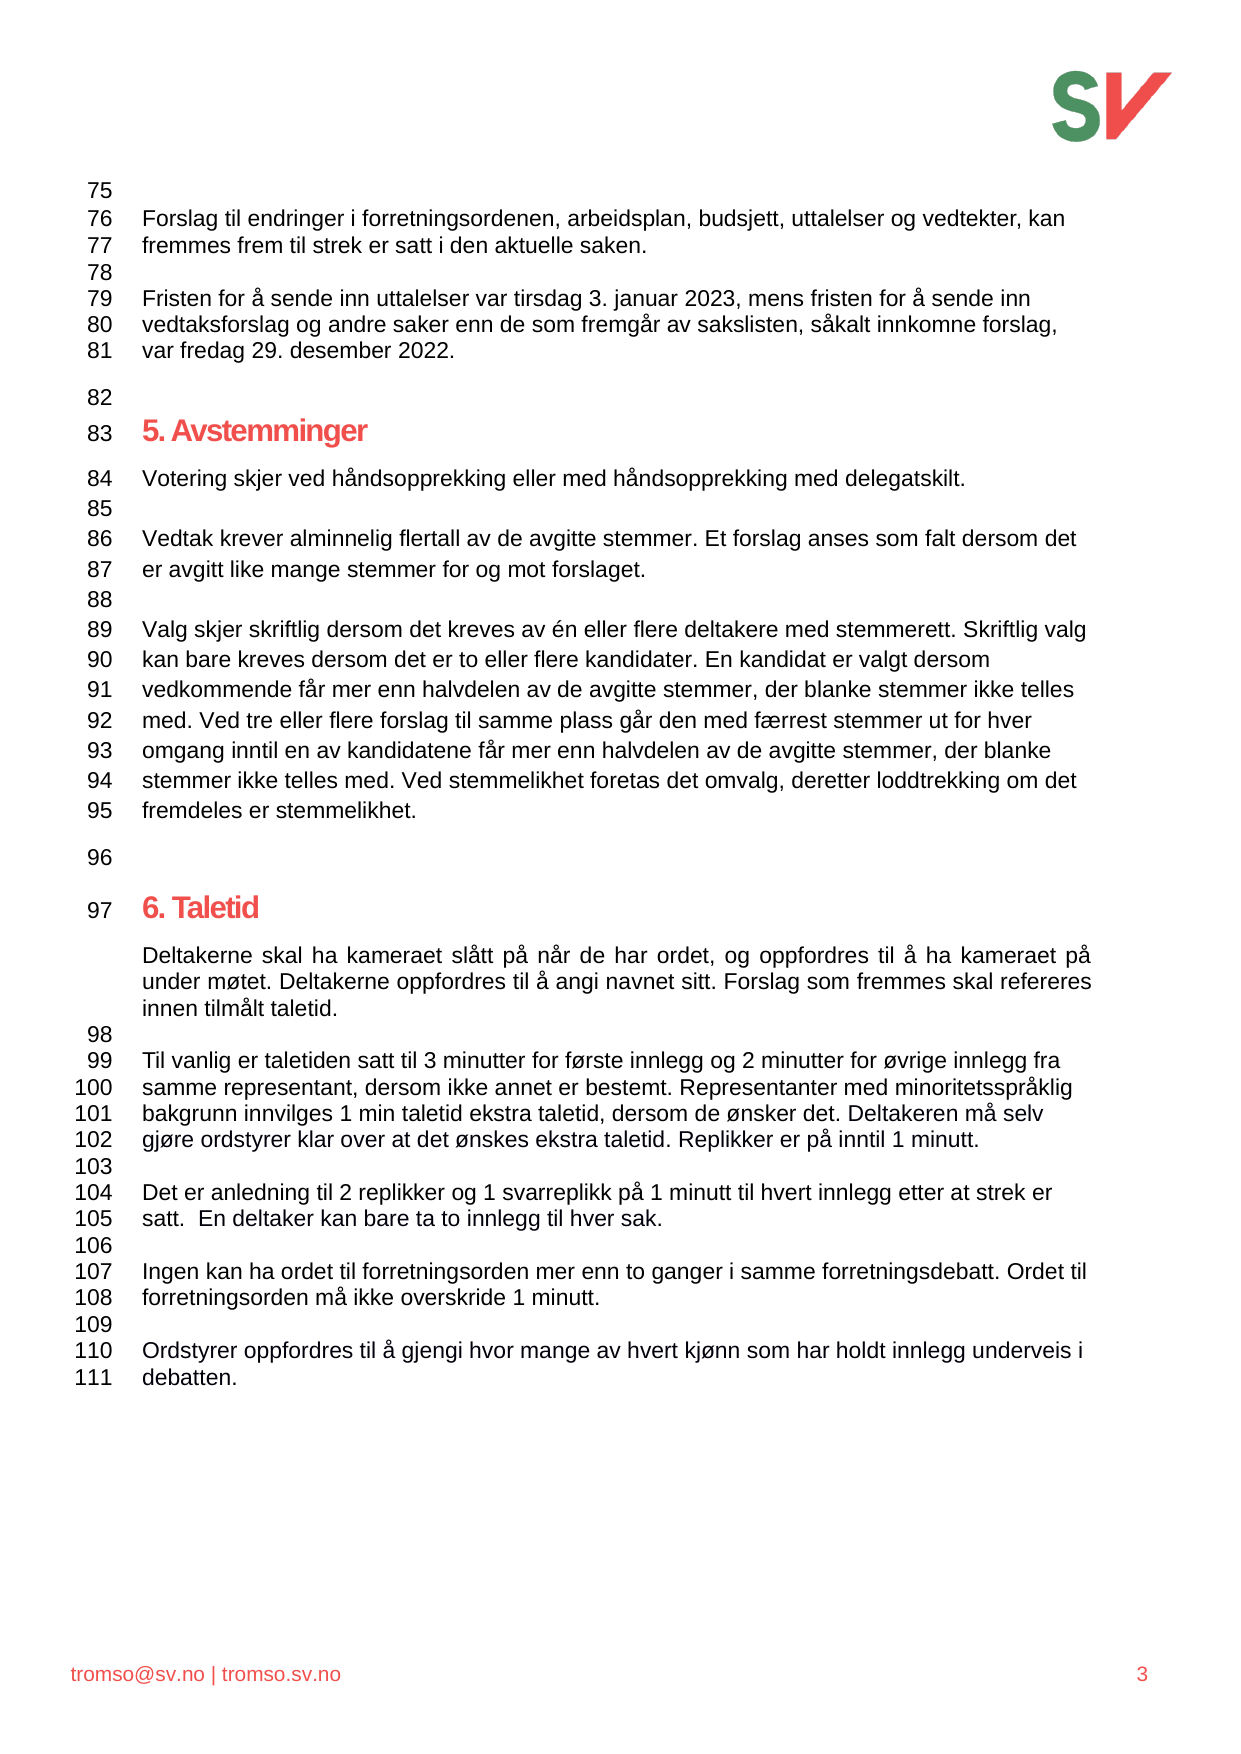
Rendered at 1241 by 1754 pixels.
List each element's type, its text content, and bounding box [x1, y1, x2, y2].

subtitle 5. Avstemminger [142, 376, 1092, 448]
text Ingen kan ha ordet til forretningsorden mer enn to ganger i samme forretningsdebatt. Ordet til forretningsorden må ikke overskride 1 minutt. [142, 1258, 1092, 1311]
text Ordstyrer oppfordres til å gjengi hvor mange av hvert kjønn som har holdt innlegg underveis i debatten. [142, 1337, 1092, 1391]
text Fristen for å sende inn uttalelser var tirsdag 3. januar 2023, mens fristen for å sende inn vedtaksforslag og andre saker enn de som fremgår av sakslisten, såkalt innkomne forslag, var fredag 29. desember 2022. [142, 285, 1092, 364]
picture [1052, 70, 1172, 142]
text Det er anledning til 2 replikker og 1 svarreplikk på 1 minutt til hvert innlegg etter at strek er satt. En deltaker kan bare ta to innlegg til hver sak. [142, 1179, 1092, 1232]
text Forslag til endringer i forretningsordenen, arbeidsplan, budsjett, uttalelser og vedtekter, kan fremmes frem til strek er satt i den aktuelle saken. [142, 177, 1092, 258]
text Votering skjer ved håndsopprekking eller med håndsopprekking med delegatskilt. Vedtak krever alminnelig flertall av de avgitte stemmer. Et forslag anses som falt dersom det er avgitt like mange stemmer for og mot forslaget. Valg skjer skriftlig dersom det kreves av én eller flere deltakere med stemmerett. Skriftlig valg kan bare kreves dersom det er to eller flere kandidater. En kandidat er valgt dersom vedkommende får mer enn halvdelen av de avgitte stemmer, der blanke stemmer ikke telles med. Ved tre eller flere forslag til samme plass går den med færrest stemmer ut for hver omgang inntil en av kandidatene får mer enn halvdelen av de avgitte stemmer, der blanke stemmer ikke telles med. Ved stemmelikhet foretas det omvalg, deretter loddtrekking om det fremdeles er stemmelikhet. [142, 465, 1092, 823]
text Til vanlig er taletiden satt til 3 minutter for første innlegg og 2 minutter for øvrige innlegg fra samme representant, dersom ikke annet er bestemt. Representanter med minoritetsspråklig bakgrunn innvilges 1 min taletid ekstra taletid, dersom de ønsker det. Deltakeren må selv gjøre ordstyrer klar over at det ønskes ekstra taletid. Replikker er på inntil 1 minutt. [142, 1021, 1092, 1153]
subtitle 6. Taletid [142, 889, 1092, 925]
text Deltakerne skal ha kameraet slått på når de har ordet, og oppfordres til å ha kameraet på under møtet. Deltakerne oppfordres til å angi navnet sitt. Forslag som fremmes skal refereres innen tilmålt taletid. [142, 942, 1092, 1021]
